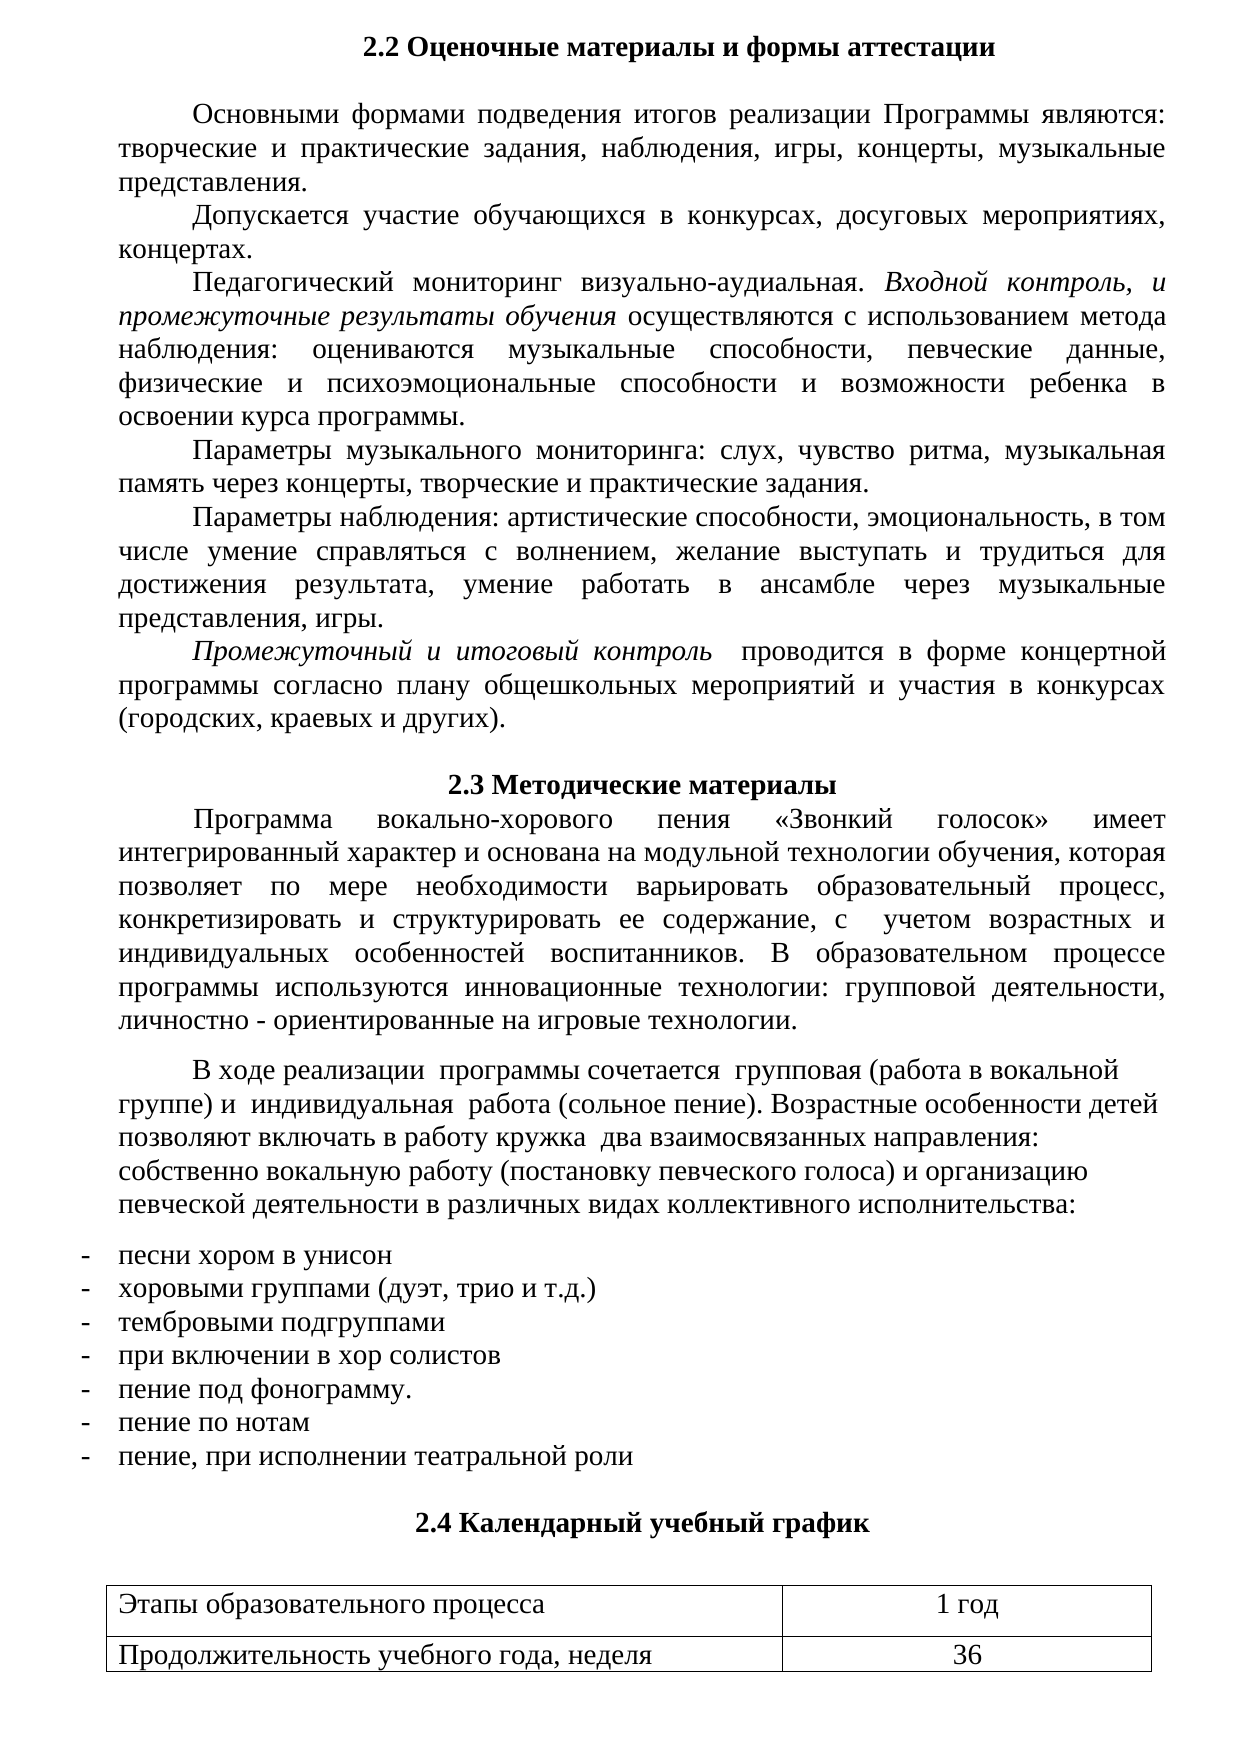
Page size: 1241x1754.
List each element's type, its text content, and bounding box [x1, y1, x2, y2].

text Педагогический мониторинг визуально-аудиальная. Входной контроль, и промежуточные результаты обучения осуществляются с использованием метода наблюдения: оцениваются музыкальные способности, певческие данные, физические и психоэмоциональные способности и возможности ребенка в освоении курса программы. [118, 264, 1167, 432]
list песни хором в унисон [81, 1237, 1167, 1270]
list тембровыми подгруппами [81, 1304, 1167, 1337]
text Промежуточный и итоговый контроль проводится в форме концертной программы согласно плану общешкольных мероприятий и участия в конкурсах (городских, краевых и других). [118, 633, 1167, 734]
text 2.3 Методические материалы [118, 767, 1167, 801]
text В ходе реализации программы сочетается групповая (работа в вокальной группе) и индивидуальная работа (сольное пение). Возрастные особенности детей позволяют включать в работу кружка два взаимосвязанных направления: собственно вокальную работу (постановку певческого голоса) и организацию певческой деятельности в различных видах коллективного исполнительства: [118, 1052, 1167, 1220]
text Параметры наблюдения: артистические способности, эмоциональность, в том числе умение справляться с волнением, желание выступать и трудиться для достижения результата, умение работать в ансамбле через музыкальные представления, игры. [118, 499, 1167, 633]
table_header 1 год [783, 1586, 1151, 1636]
text 2.2 Оценочные материалы и формы аттестации [118, 29, 1167, 63]
list пение по нотам [81, 1404, 1167, 1438]
text 2.4 Календарный учебный график [118, 1505, 1167, 1539]
list при включении в хор солистов [81, 1337, 1167, 1371]
text Допускается участие обучающихся в конкурсах, досуговых мероприятиях, концертах. [118, 197, 1167, 264]
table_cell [107, 1637, 782, 1671]
table_header Этапы образовательного процесса [107, 1586, 782, 1636]
text Программа вокально-хорового пения «Звонкий голосок» имеет интегрированный характер и основана на модульной технологии обучения, которая позволяет по мере необходимости варьировать образовательный процесс, конкретизировать и структурировать ее содержание, с учетом возрастных и индивидуальных особенностей воспитанников. В образовательном процессе программы используются инновационные технологии: групповой деятельности, личностно - ориентированные на игровые технологии. [118, 801, 1167, 1036]
list пение, при исполнении театральной роли [81, 1438, 1167, 1472]
list пение под фонограмму. [81, 1371, 1167, 1404]
table_cell 36 [783, 1637, 1151, 1671]
text Параметры музыкального мониторинга: слух, чувство ритма, музыкальная память через концерты, творческие и практические задания. [118, 432, 1167, 499]
text Основными формами подведения итогов реализации Программы являются: творческие и практические задания, наблюдения, игры, концерты, музыкальные представления. [118, 97, 1167, 197]
list хоровыми группами (дуэт, трио и т.д.) [81, 1270, 1167, 1304]
